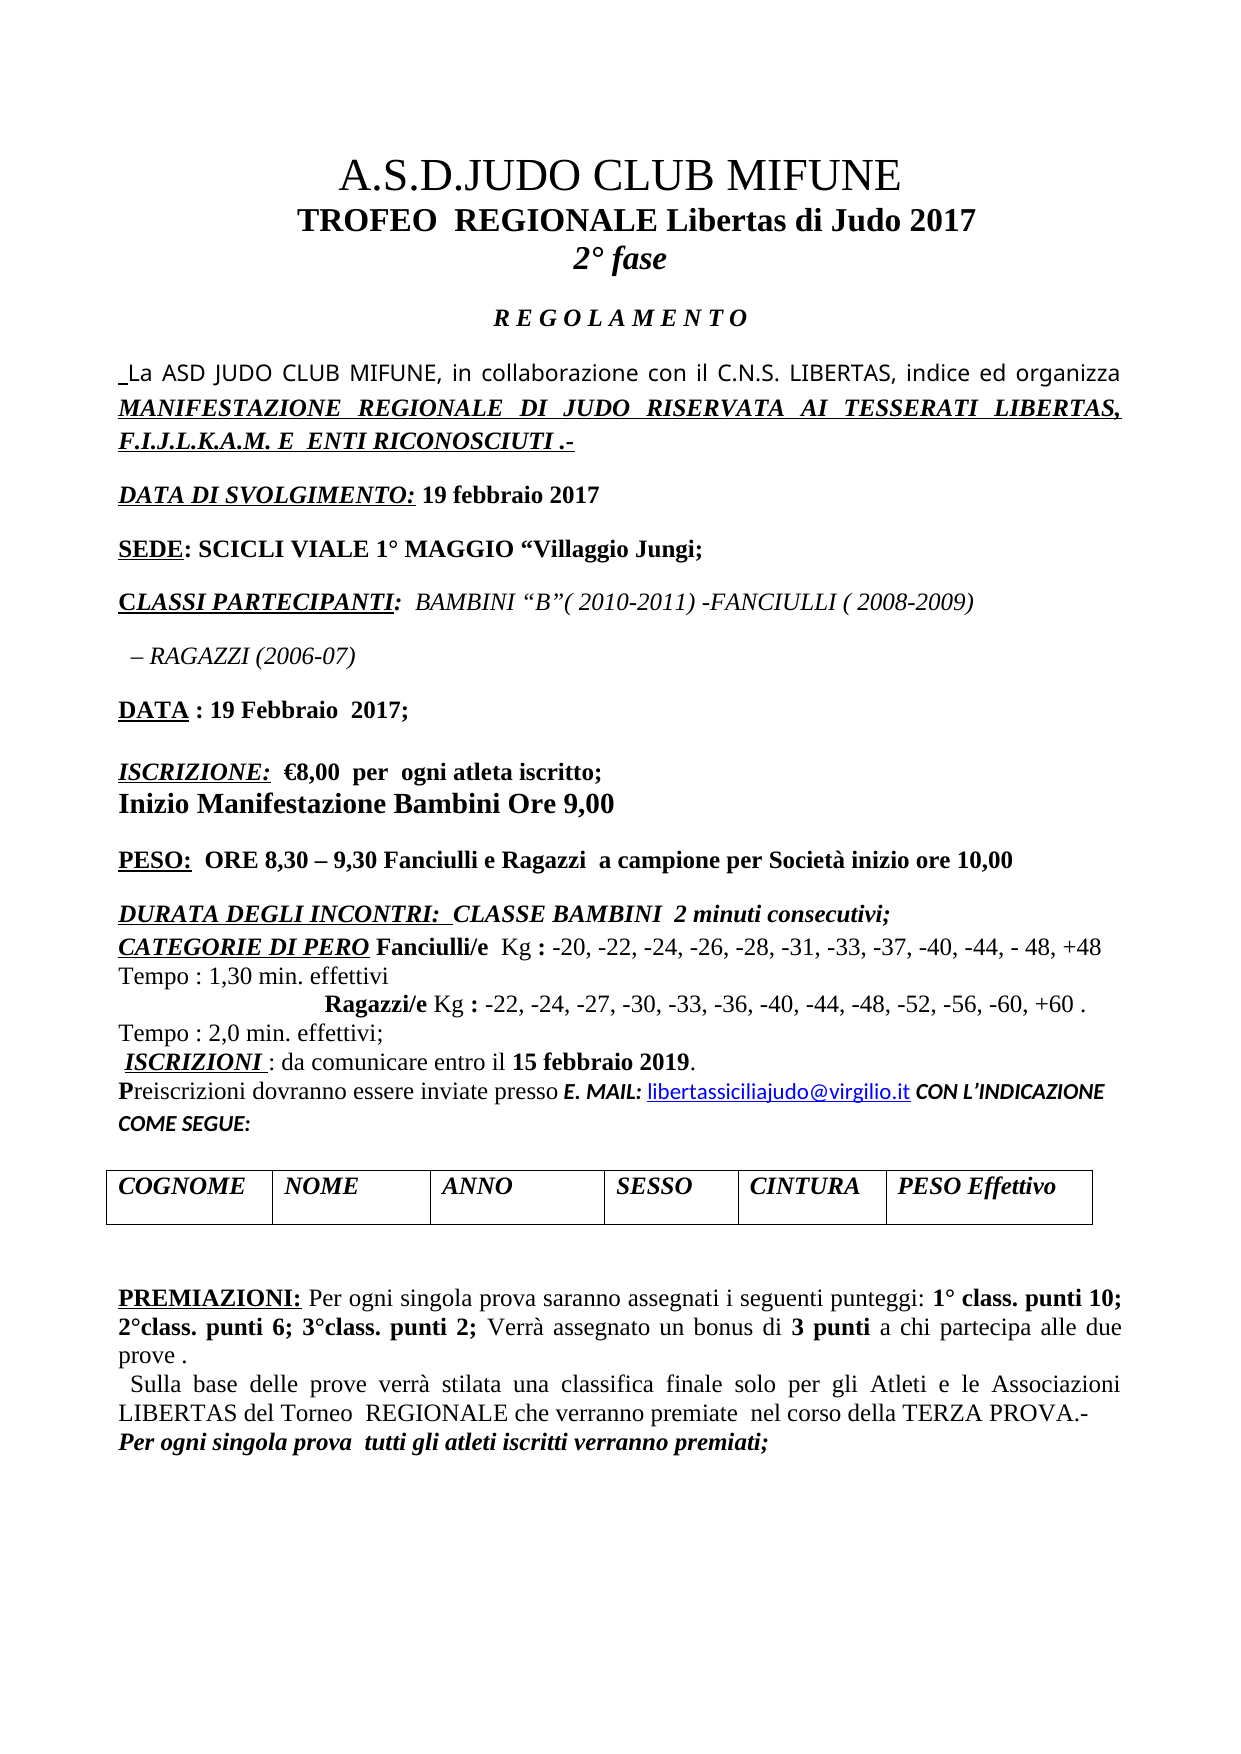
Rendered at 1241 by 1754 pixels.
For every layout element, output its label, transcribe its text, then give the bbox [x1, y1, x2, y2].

text – RAGAZZI (2006-07) [118, 641, 1122, 670]
table_header ANNO [431, 1171, 604, 1224]
text DURATA DEGLI INCONTRI: CLASSE BAMBINI 2 minuti consecutivi; [118, 899, 1122, 928]
table_header NOME [273, 1171, 430, 1224]
text CLASSI PARTECIPANTI: BAMBINI “B”( 2010-2011) -FANCIULLI ( 2008-2009) [118, 587, 1122, 616]
text Tempo : 2,0 min. effettivi; [118, 1018, 1122, 1047]
text PESO: ORE 8,30 – 9,30 Fanciulli e Ragazzi a campione per Società inizio ore 10,00 [118, 845, 1122, 874]
text R E G O L A M E N T O [118, 303, 1122, 332]
text La ASD JUDO CLUB MIFUNE, in collaborazione con il C.N.S. LIBERTAS, indice ed organizza MANIFESTAZIONE REGIONALE DI JUDO RISERVATA AI TESSERATI LIBERTAS, F.I.J.L.K.A.M. E ENTI RICONOSCIUTI .- [118, 357, 1122, 418]
text Sulla base delle prove verrà stilata una classifica finale solo per gli Atleti e le Associazioni LIBERTAS del Torneo REGIONALE che verranno premiate nel corso della TERZA PROVA.- [118, 1369, 1122, 1427]
text CATEGORIE DI PERO Fanciulli/e Kg : -20, -22, -24, -26, -28, -31, -33, -37, -40, -44, - 48, +48 Tempo : 1,30 min. effettivi [118, 932, 1122, 989]
subtitle ISCRIZIONE: €8,00 per ogni atleta iscritto; [118, 757, 1149, 786]
text ISCRIZIONI : da comunicare entro il 15 febbraio 2019. [118, 1047, 1122, 1076]
text 2° fase [118, 239, 1122, 277]
table_header COGNOME [107, 1171, 272, 1224]
text DATA DI SVOLGIMENTO: 19 febbraio 2017 [118, 480, 1122, 508]
table_header SESSO [605, 1171, 738, 1224]
text PREMIAZIONI: Per ogni singola prova saranno assegnati i seguenti punteggi: 1° class. punti 10; 2°class. punti 6; 3°class. punti 2; Verrà assegnato un bonus di 3 punti a chi partecipa alle due prove . [118, 1283, 1122, 1369]
text Ragazzi/e Kg : -22, -24, -27, -30, -33, -36, -40, -44, -48, -52, -56, -60, +60 . [118, 989, 1122, 1018]
text TROFEO REGIONALE Libertas di Judo 2017 [118, 200, 1122, 239]
table_header CINTURA [739, 1171, 886, 1224]
text Inizio Manifestazione Bambini Ore 9,00 [118, 786, 1122, 819]
text Per ogni singola prova tutti gli atleti iscritti verranno premiati; [118, 1427, 1122, 1455]
text DATA : 19 Febbraio 2017; [118, 695, 1122, 724]
text A.S.D.JUDO CLUB MIFUNE [118, 148, 1122, 200]
text SEDE: SCICLI VIALE 1° MAGGIO “Villaggio Jungi; [118, 534, 1122, 562]
table_header PESO Effettivo [887, 1171, 1092, 1224]
text La ASD JUDO CLUB MIFUNE, in collaborazione con il C.N.S. LIBERTAS, indice ed organizza MANIFESTAZIONE REGIONALE DI JUDO RISERVATA AI TESSERATI LIBERTAS, F.I.J.L.K.A.M. E ENTI RICONOSCIUTI .- [118, 419, 1122, 455]
text Preiscrizioni dovranno essere inviate presso E. MAIL: libertassiciliajudo@virgilio.it CON L’INDICAZIONE COME SEGUE: [118, 1076, 1122, 1137]
